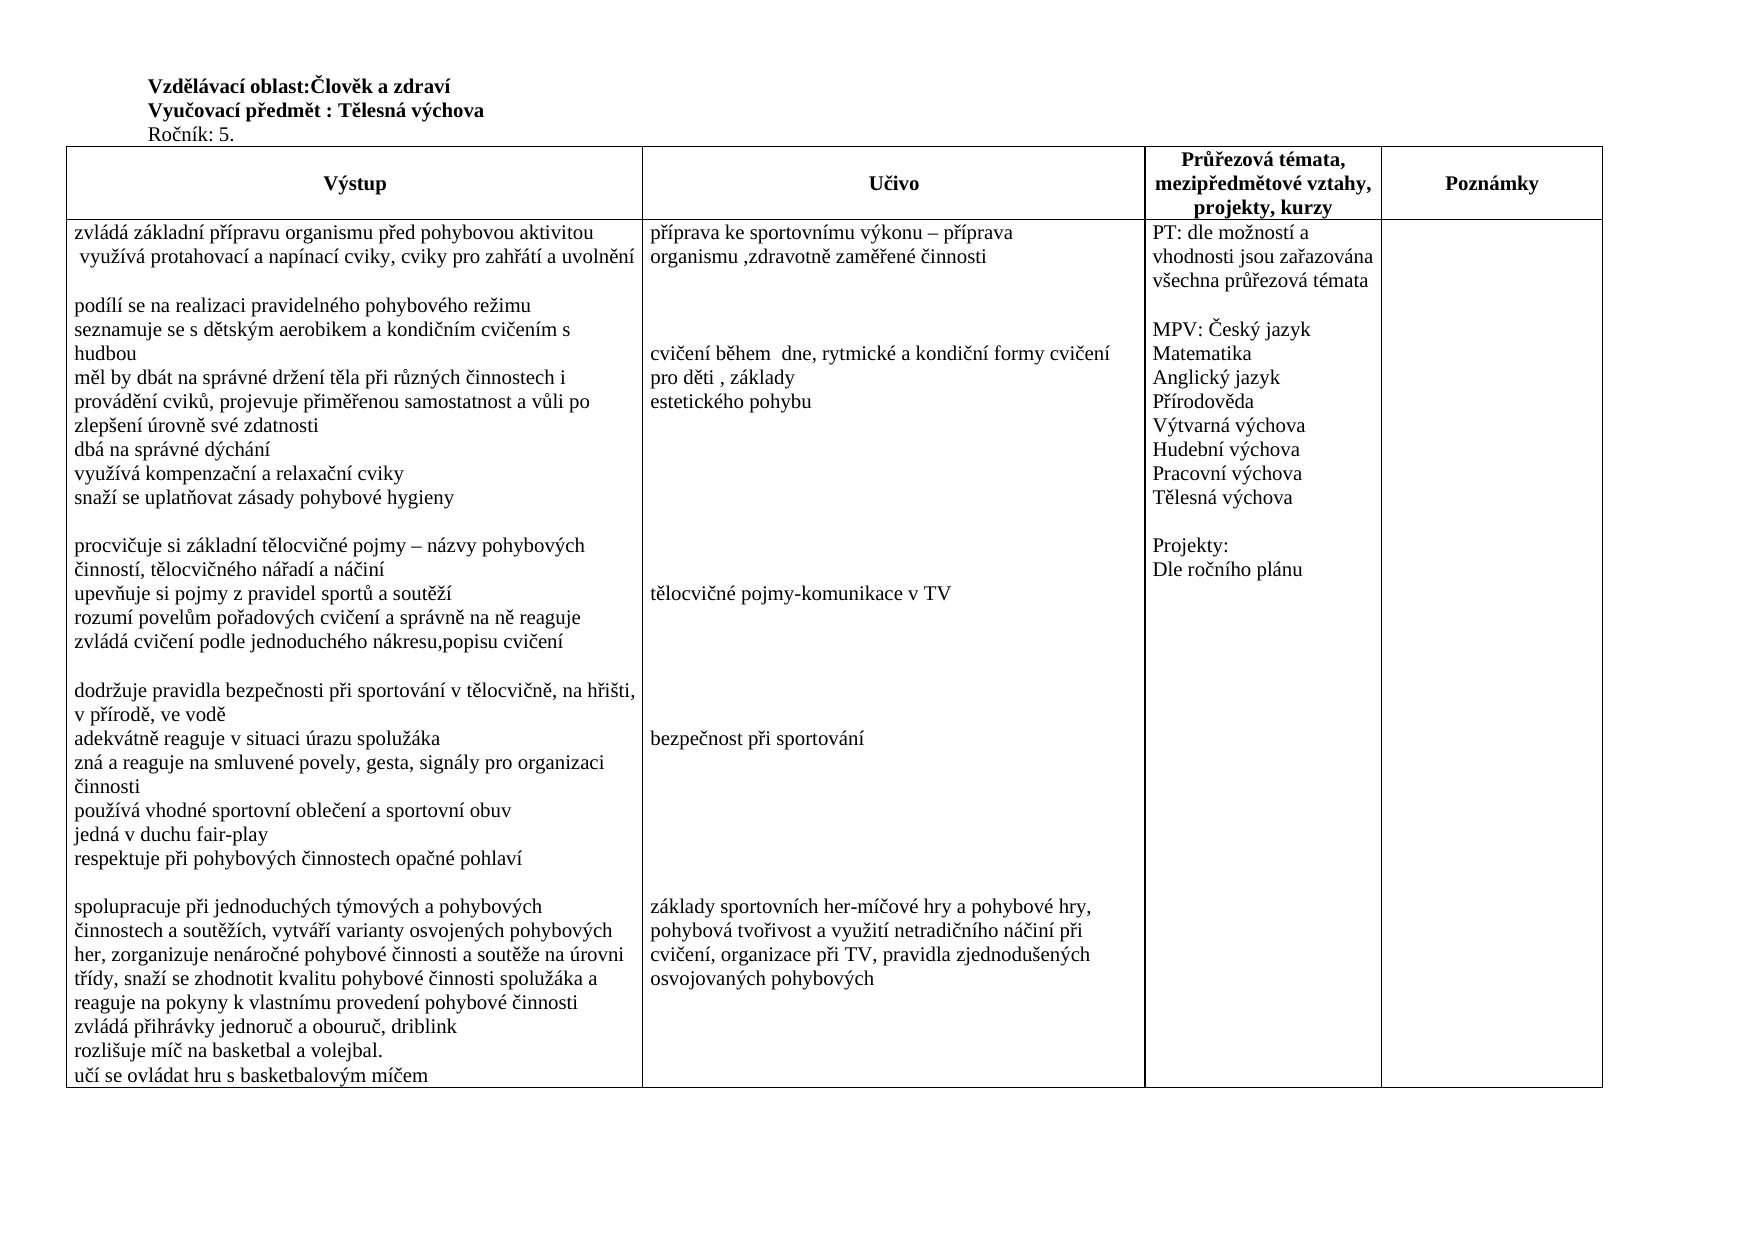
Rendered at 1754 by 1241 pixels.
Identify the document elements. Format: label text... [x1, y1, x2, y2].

table_header Průřezová témata, mezipředmětové vztahy, projekty, kurzy [1146, 147, 1381, 219]
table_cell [67, 220, 642, 1087]
subtitle Vzdělávací oblast:Člověk a zdraví [148, 74, 1606, 98]
table_cell [1382, 220, 1602, 1087]
table_header Poznámky [1382, 147, 1602, 219]
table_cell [643, 220, 1144, 1087]
text Vyučovací předmět : Tělesná výchova [148, 98, 1606, 122]
subtitle Ročník: 5. [148, 122, 1606, 146]
table_header Učivo [643, 147, 1144, 219]
table_header Výstup [67, 147, 642, 219]
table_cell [1146, 220, 1381, 1087]
